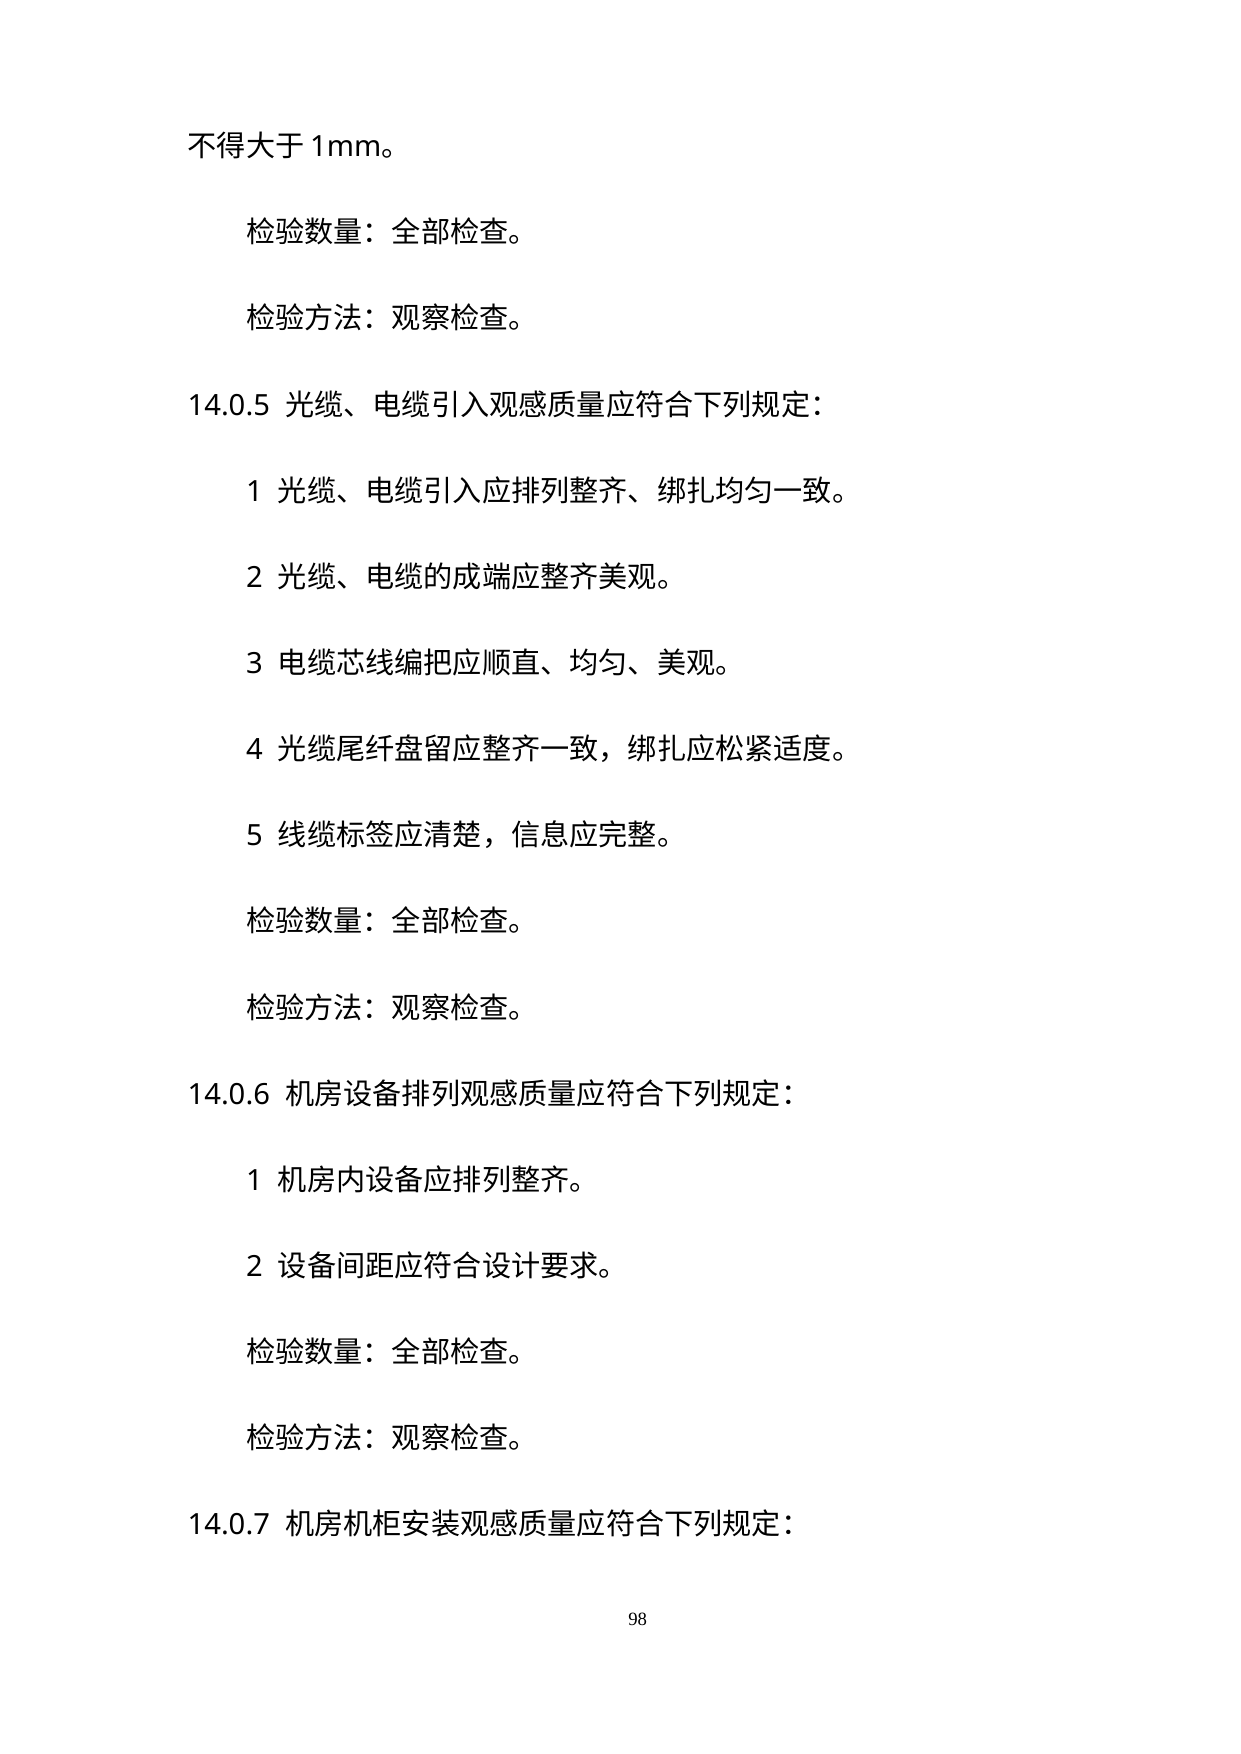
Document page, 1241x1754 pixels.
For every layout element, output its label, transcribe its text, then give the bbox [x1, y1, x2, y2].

text 1 机房内设备应排列整齐。 [187, 1145, 1087, 1210]
text 14.0.6 机房设备排列观感质量应符合下列规定： [187, 1059, 1087, 1124]
text 5 线缆标签应清楚，信息应完整。 [187, 801, 1087, 866]
text 检验方法：观察检查。 [187, 284, 1087, 349]
text 检验方法：观察检查。 [187, 973, 1087, 1038]
text 检验数量：全部检查。 [187, 1317, 1087, 1382]
text 1 光缆、电缆引入应排列整齐、绑扎均匀一致。 [187, 456, 1087, 521]
text 2 光缆、电缆的成端应整齐美观。 [187, 542, 1087, 607]
text 4 光缆尾纤盘留应整齐一致，绑扎应松紧适度。 [187, 714, 1087, 779]
text 14.0.5 光缆、电缆引入观感质量应符合下列规定： [187, 370, 1087, 435]
text 3 电缆芯线编把应顺直、均匀、美观。 [187, 628, 1087, 693]
text 14.0.7 机房机柜安装观感质量应符合下列规定： [187, 1490, 1087, 1555]
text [187, 111, 1087, 176]
text 检验数量：全部检查。 [187, 887, 1087, 952]
text 检验数量：全部检查。 [187, 197, 1087, 262]
text 检验方法：观察检查。 [187, 1403, 1087, 1468]
text 2 设备间距应符合设计要求。 [187, 1231, 1087, 1296]
